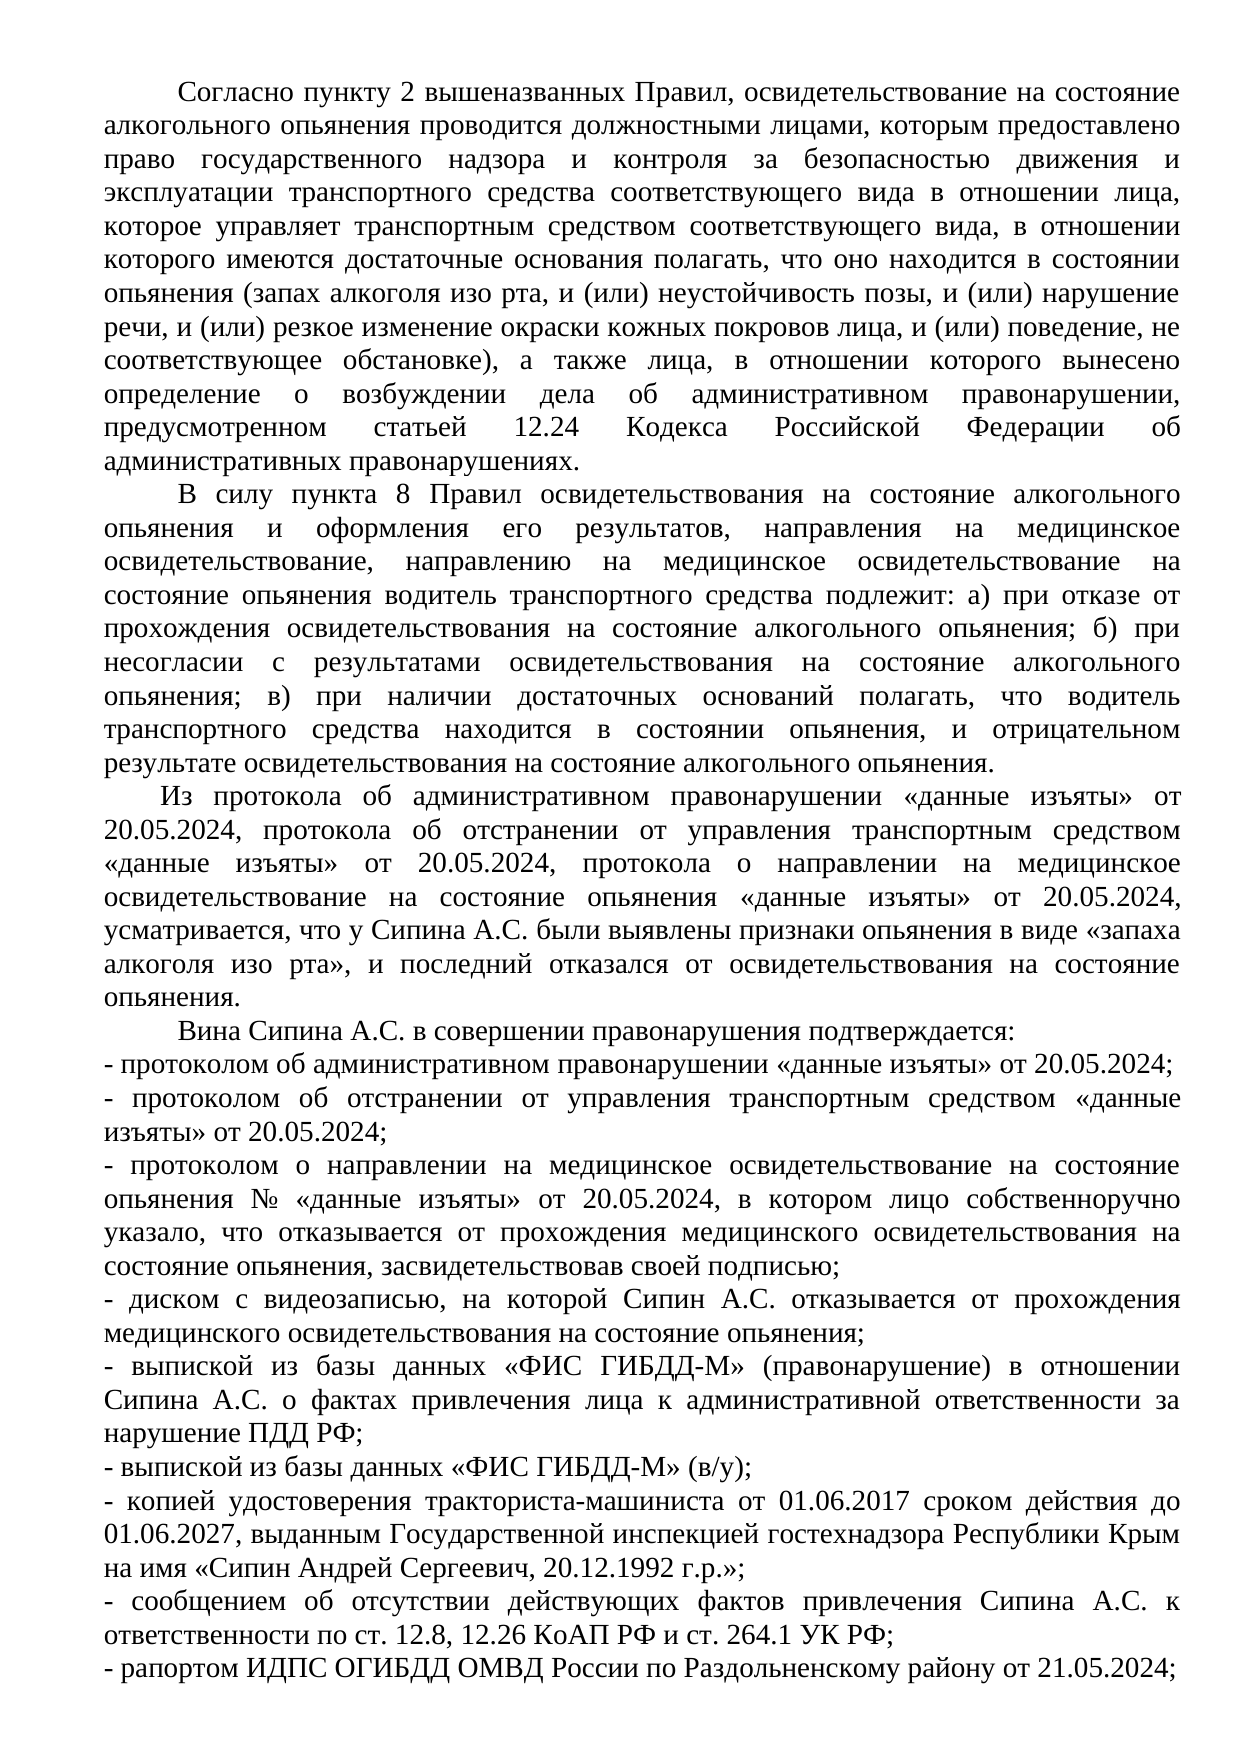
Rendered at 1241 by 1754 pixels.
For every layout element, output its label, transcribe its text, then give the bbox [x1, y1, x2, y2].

text - протоколом об административном правонарушении «данные изъяты» от 20.05.2024; [103, 1047, 1181, 1080]
text Согласно пункту 2 вышеназванных Правил, освидетельствование на состояние алкогольного опьянения проводится должностными лицами, которым предоставлено право государственного надзора и контроля за безопасностью движения и эксплуатации транспортного средства соответствующего вида в отношении лица, которое управляет транспортным средством соответствующего вида, в отношении которого имеются достаточные основания полагать, что оно находится в состоянии опьянения (запах алкоголя изо рта, и (или) неустойчивость позы, и (или) нарушение речи, и (или) резкое изменение окраски кожных покровов лица, и (или) поведение, не соответствующее обстановке), а также лица, в отношении которого вынесено определение о возбуждении дела об административном правонарушении, предусмотренном статьей 12.24 Кодекса Российской Федерации об административных правонарушениях. [103, 74, 1181, 476]
text - протоколом о направлении на медицинское освидетельствование на состояние опьянения № «данные изъяты» от 20.05.2024, в котором лицо собственноручно указало, что отказывается от прохождения медицинского освидетельствования на состояние опьянения, засвидетельствовав своей подписью; [103, 1147, 1181, 1281]
text В силу пункта 8 Правил освидетельствования на состояние алкогольного опьянения и оформления его результатов, направления на медицинское освидетельствование, направлению на медицинское освидетельствование на состояние опьянения водитель транспортного средства подлежит: а) при отказе от прохождения освидетельствования на состояние алкогольного опьянения; б) при несогласии с результатами освидетельствования на состояние алкогольного опьянения; в) при наличии достаточных оснований полагать, что водитель транспортного средства находится в состоянии опьянения, и отрицательном результате освидетельствования на состояние алкогольного опьянения. [103, 476, 1181, 778]
text Вина Сипина А.С. в совершении правонарушения подтверждается: [103, 1013, 1181, 1047]
text - протоколом об отстранении от управления транспортным средством «данные изъяты» от 20.05.2024; [103, 1080, 1181, 1147]
text - копией удостоверения тракториста-машиниста от 01.06.2017 сроком действия до 01.06.2027, выданным Государственной инспекцией гостехнадзора Республики Крым на имя «Сипин Андрей Сергеевич, 20.12.1992 г.р.»; [103, 1483, 1181, 1583]
text - сообщением об отсутствии действующих фактов привлечения Сипина А.С. к ответственности по ст. 12.8, 12.26 КоАП РФ и ст. 264.1 УК РФ; [103, 1583, 1181, 1650]
text - диском с видеозаписью, на которой Сипин А.С. отказывается от прохождения медицинского освидетельствования на состояние опьянения; [103, 1281, 1181, 1348]
text Из протокола об административном правонарушении «данные изъяты» от 20.05.2024, протокола об отстранении от управления транспортным средством «данные изъяты» от 20.05.2024, протокола о направлении на медицинское освидетельствование на состояние опьянения «данные изъяты» от 20.05.2024, усматривается, что у Сипина А.С. были выявлены признаки опьянения в виде «запаха алкоголя изо рта», и последний отказался от освидетельствования на состояние опьянения. [103, 778, 1181, 1013]
text - выпиской из базы данных «ФИС ГИБДД-М» (в/у); [103, 1449, 1181, 1483]
text - рапортом ИДПС ОГИБДД ОМВД России по Раздольненскому району от 21.05.2024; [103, 1650, 1181, 1684]
text - выпиской из базы данных «ФИС ГИБДД-М» (правонарушение) в отношении Сипина А.С. о фактах привлечения лица к административной ответственности за нарушение ПДД РФ; [103, 1348, 1181, 1449]
